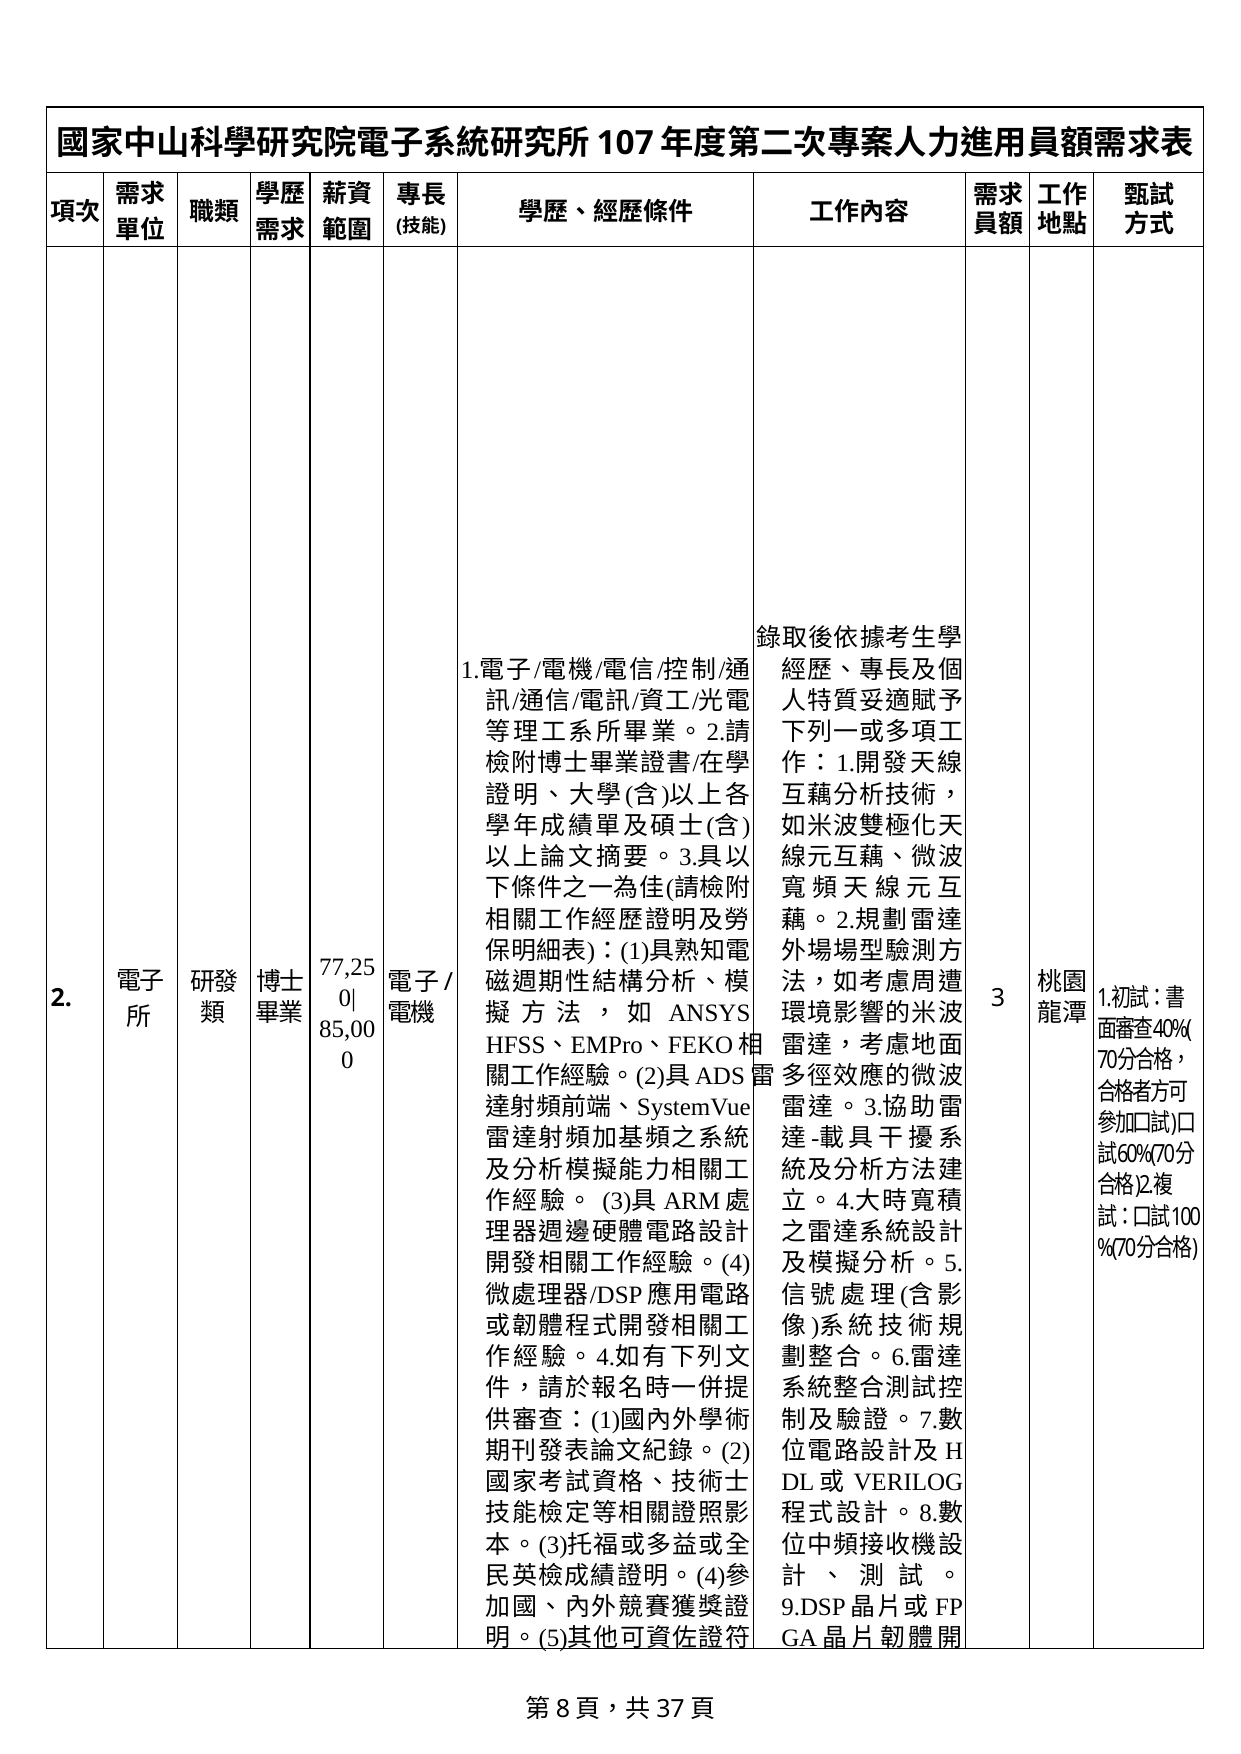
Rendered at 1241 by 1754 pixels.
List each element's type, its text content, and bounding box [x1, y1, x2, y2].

table_cell 項次 [47, 173, 103, 246]
table_cell 3 [966, 247, 1029, 1648]
table_cell 專長 (技能) [384, 173, 457, 246]
table_cell 工作 地點 [1030, 173, 1093, 246]
table_cell 需求 單位 [104, 173, 177, 246]
table_cell 甄試 方式 [1094, 173, 1203, 246]
table_cell 桃園龍潭 [1030, 247, 1093, 1648]
table_cell 學歷、經歷條件 [458, 173, 753, 246]
table_cell 研發類 [178, 247, 250, 1648]
table_cell 薪資 範圍 [311, 173, 383, 246]
table_cell 1.電子/電機/電信/控制/通訊/通信/電訊/資工/光電等理工系所畢業。 2.請檢附博士畢業證書/在學證明、大學(含)以上各學年成績單及碩士(含)以上論文摘要。 3.具以下條件之一為佳(請檢附相關工作經歷證明及勞保明細表)： (1)具熟知電磁週期性結構分析、模擬方法，如ANSYS HFSS、EMPro、FEKO相關工作經驗。 (2)具ADS雷達射頻前端、SystemVue雷達射頻加基頻之系統及分析模擬能力相關工作經驗。 (3)具ARM處理器週邊硬體電路設計開發相關工作經驗。 (4)微處理器/DSP應用電路或韌體程式開發相關工作經驗。 4.如有下列文件，請於報名時一併提供審查： (1)國內外學術期刊發表論文紀錄。 (2)國家考試資格、技術士技能檢定等相關證照影本。 (3)托福或多益或全民英檢成績證明。 (4)參加國、內外競賽獲獎證明。 (5)其他可資佐證符合專長(技能)或工作內容需求之公、民營機構訓練證照或證明。 [458, 247, 753, 1648]
table_header 國家中山科學研究院電子系統研究所107年度第二次專案人力進用員額需求表 [47, 108, 1203, 172]
table_cell 學歷 需求 [251, 173, 309, 246]
table_cell [47, 247, 103, 1648]
table_cell 77,250| 85,000 [311, 247, 383, 1648]
table_cell 博士畢業 [251, 247, 309, 1648]
table_cell 工作內容 [754, 173, 965, 246]
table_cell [1094, 247, 1203, 1648]
table_cell 錄取後依據考生學經歷、專長及個人特質妥適賦予下列一或多項工作： 1.開發天線互藕分析技術，如米波雙極化天線元互藕、微波寬頻天線元互藕。 2.規劃雷達外場場型驗測方法，如考慮周遭環境影響的米波雷達，考慮地面多徑效應的微波雷達。 3.協助雷達-載具干擾系統及分析方法建立。 4.大時寬積之雷達系統設計及模擬分析。 5.信號處理(含影像)系統技術規劃整合。 6.雷達系統整合測試控制及驗證。 7.數位電路設計及HDL或VERILOG程式設計。 8.數位中頻接收機設計、測試。 9.DSP晶片或FPGA晶片韌體開發驗證。 [754, 247, 965, 1648]
table_cell 職類 [178, 173, 250, 246]
table_cell 電子/電機 [384, 247, 457, 1648]
table_cell 需求 員額 [966, 173, 1029, 246]
table_cell 電子所 [104, 247, 177, 1648]
